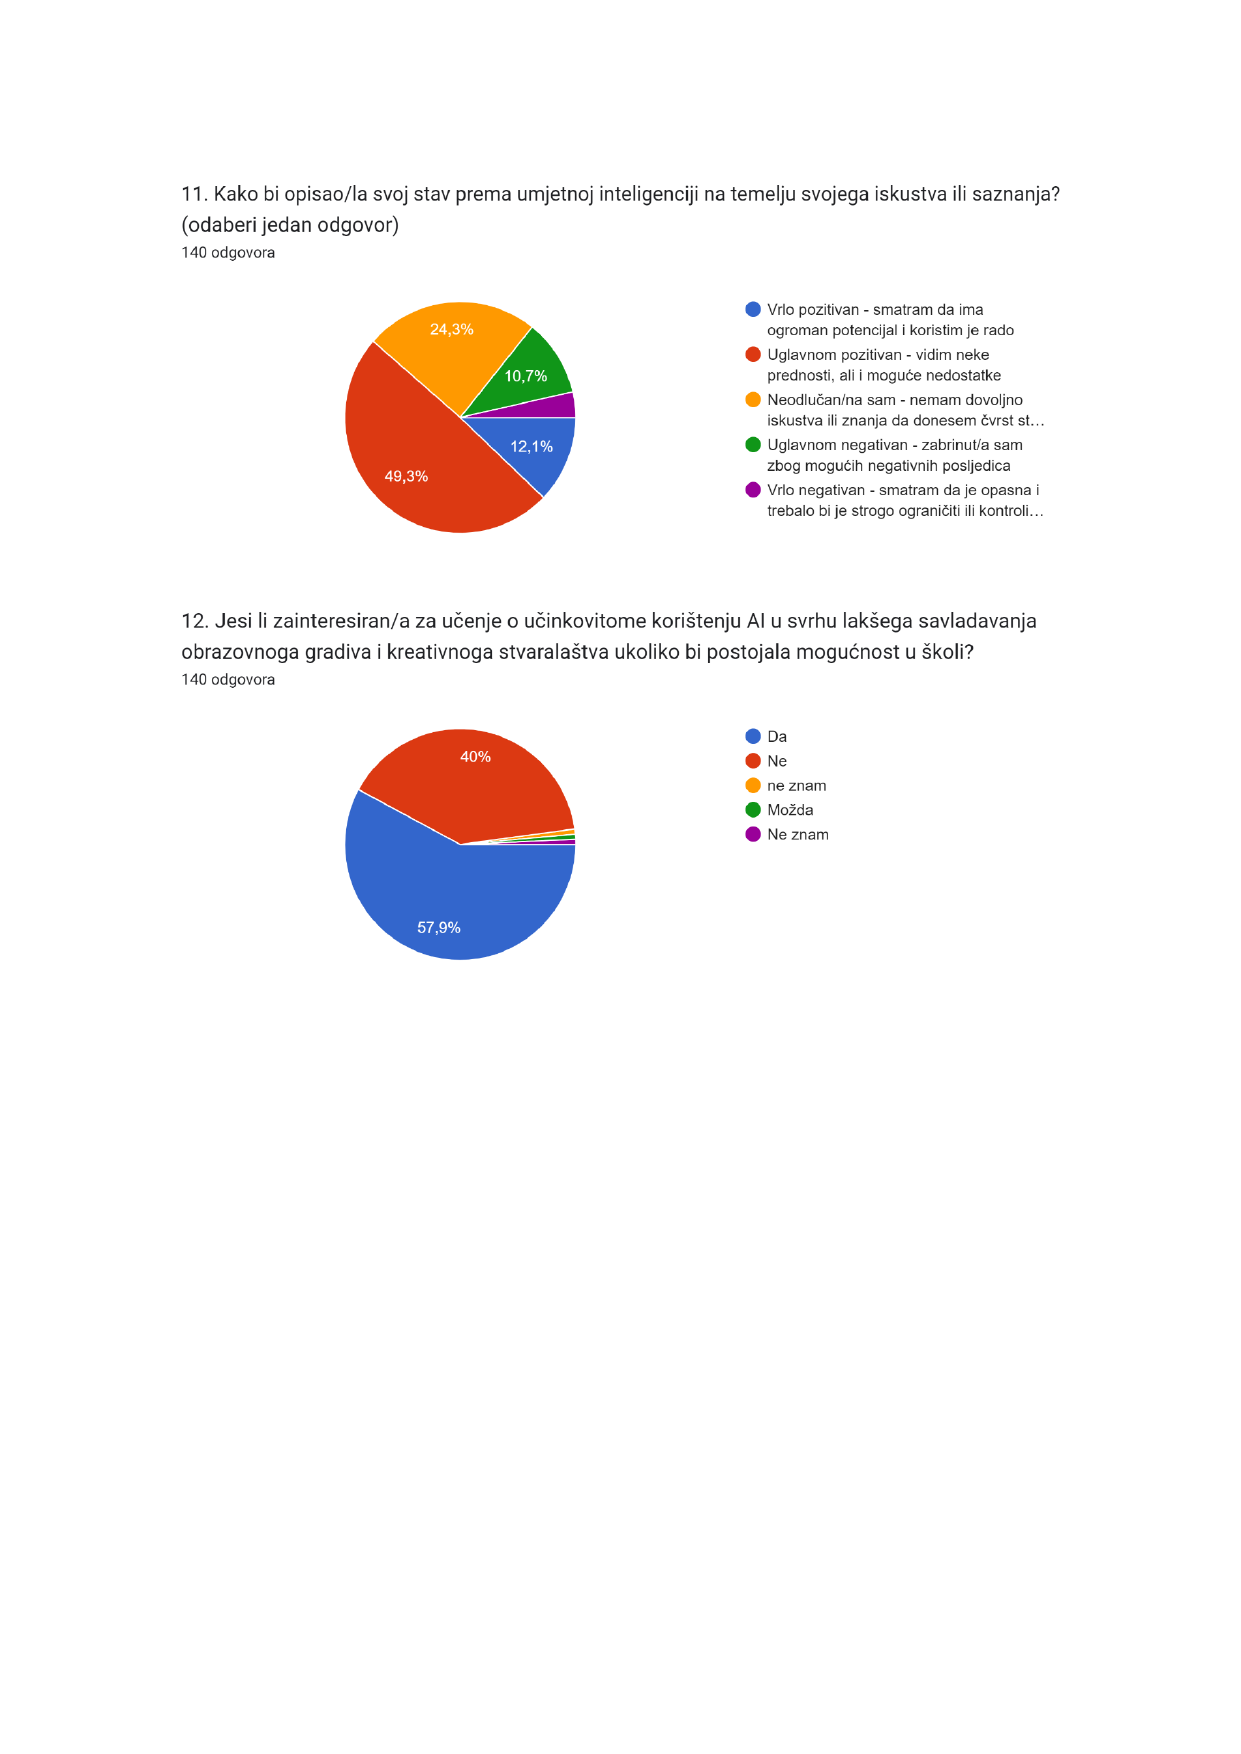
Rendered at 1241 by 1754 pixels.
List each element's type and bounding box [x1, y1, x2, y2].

picture [150, 150, 1091, 1004]
